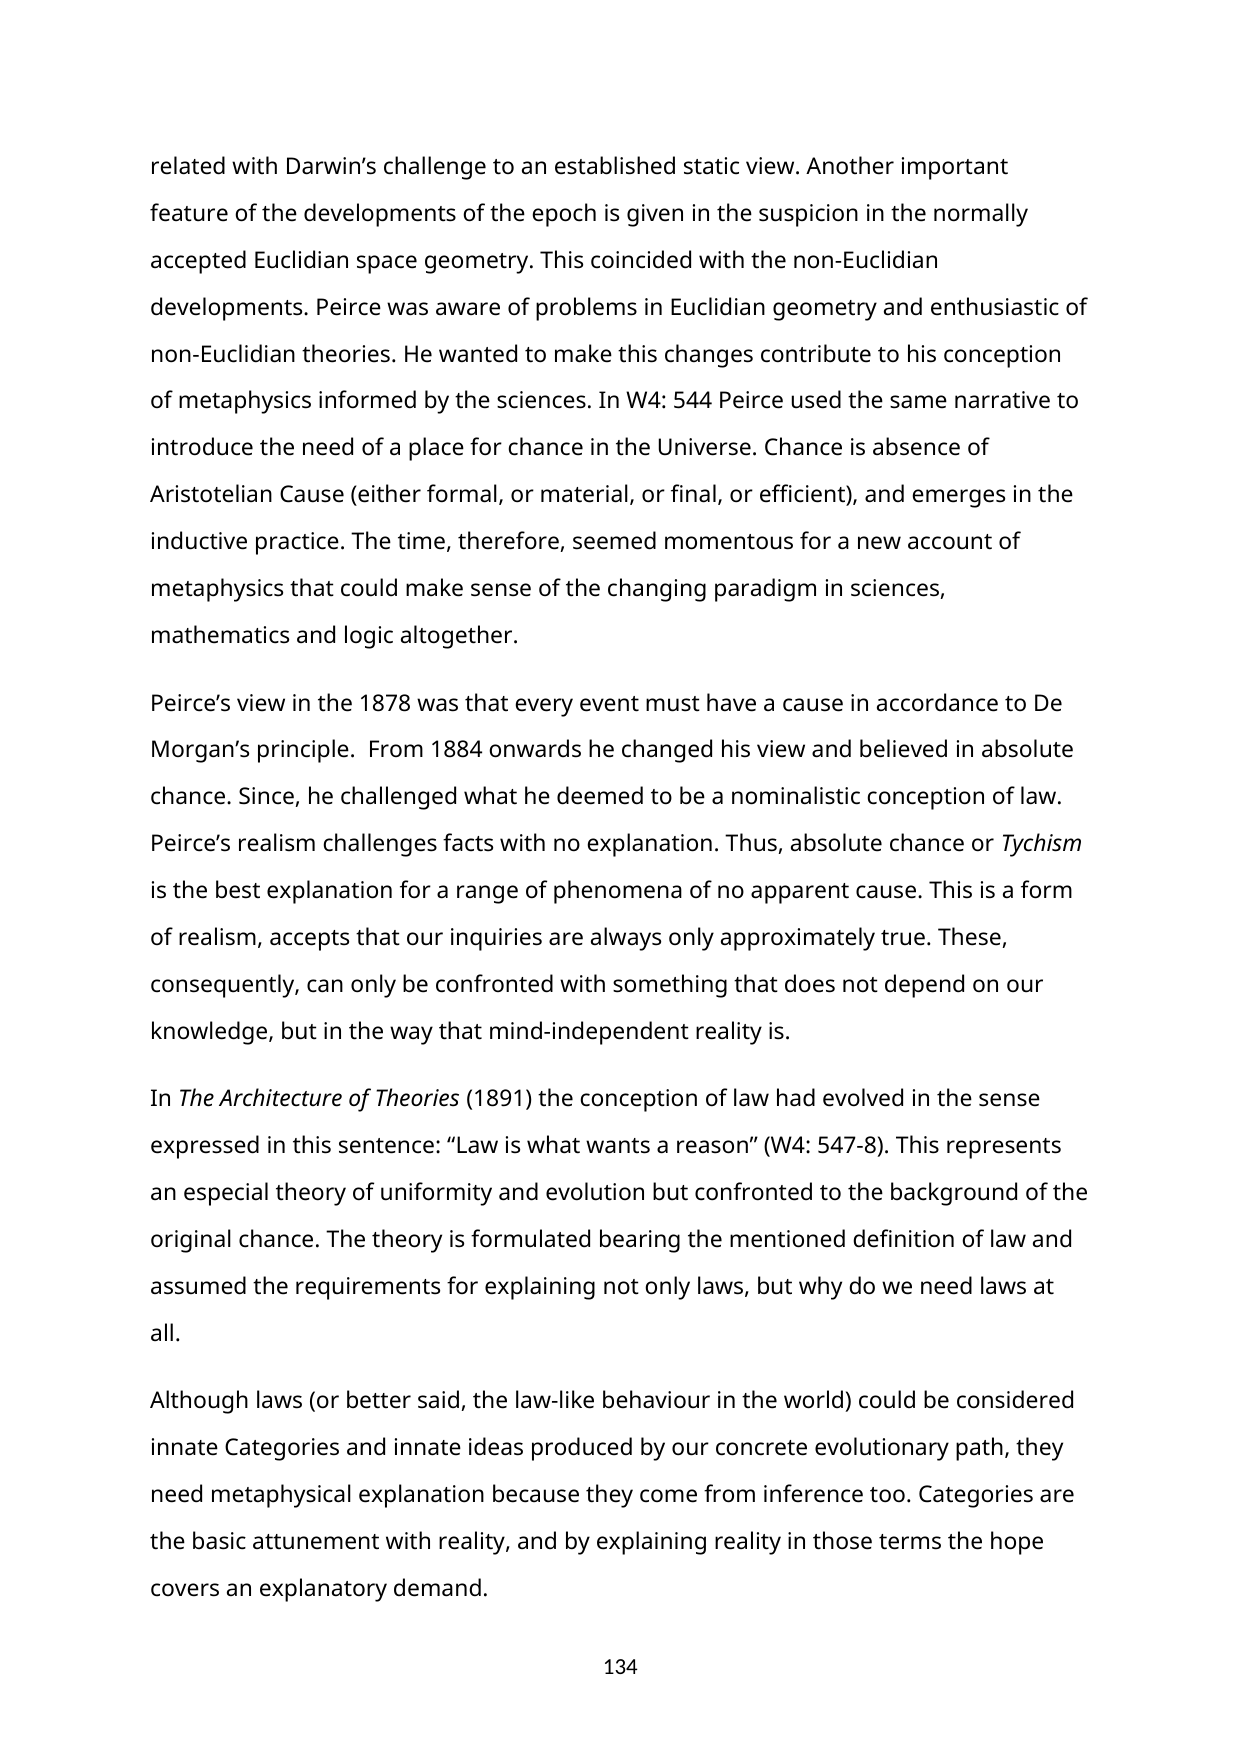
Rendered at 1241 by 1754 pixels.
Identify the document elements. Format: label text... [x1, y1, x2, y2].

text In The Architecture of Theories (1891) the conception of law had evolved in the sense expressed in this sentence: “Law is what wants a reason” (W4: 547-8). This represents an especial theory of uniformity and evolution but confronted to the background of the original chance. The theory is formulated bearing the mentioned definition of law and assumed the requirements for explaining not only laws, but why do we need laws at all. [150, 1082, 1090, 1348]
text Although laws (or better said, the law-like behaviour in the world) could be considered innate Categories and innate ideas produced by our concrete evolutionary path, they need metaphysical explanation because they come from inference too. Categories are the basic attunement with reality, and by explaining reality in those terms the hope covers an explanatory demand. [150, 1384, 1090, 1603]
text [150, 150, 1090, 650]
text Peirce’s view in the 1878 was that every event must have a cause in accordance to De Morgan’s principle. From 1884 onwards he changed his view and believed in absolute chance. Since, he challenged what he deemed to be a nominalistic conception of law. Peirce’s realism challenges facts with no explanation. Thus, absolute chance or Tychism is the best explanation for a range of phenomena of no apparent cause. This is a form of realism, accepts that our inquiries are always only approximately true. These, consequently, can only be confronted with something that does not depend on our knowledge, but in the way that mind-independent reality is. [150, 686, 1090, 1046]
